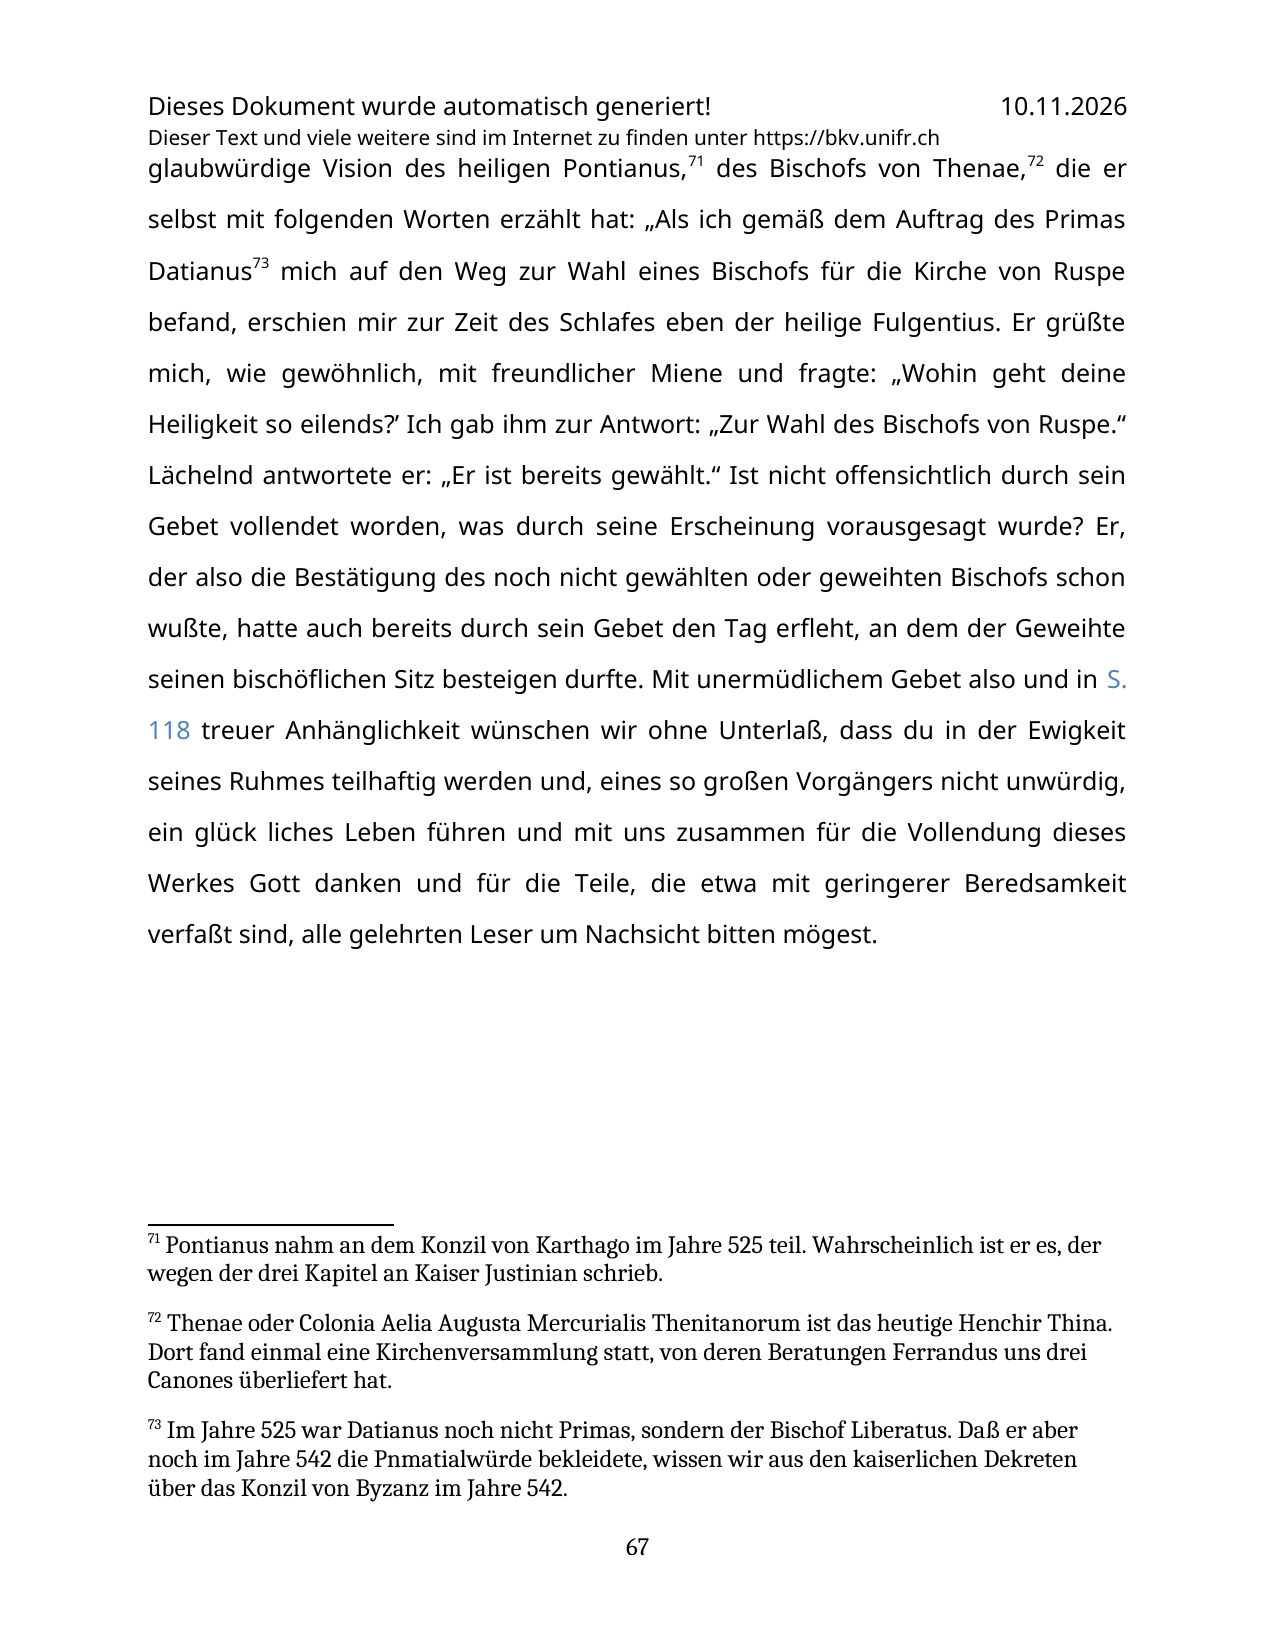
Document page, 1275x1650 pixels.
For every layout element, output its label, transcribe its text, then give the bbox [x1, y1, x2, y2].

text Willst du wissen, wie dieses Ereignis nicht dem Zufall entsprungen, sondern offenkundig durch sein Gebet zustande gekommen ist? Ich erinnere dich an die glaubwürdige Vision des heiligen Pontianus, des Bischofs von Thenae, die er selbst mit folgenden Worten erzählt hat: „Als ich gemäß dem Auftrag des Primas Datianus mich auf den Weg zur Wahl eines Bischofs für die Kirche von Ruspe befand, erschien mir zur Zeit des Schlafes eben der heilige Fulgentius. Er grüßte mich, wie gewöhnlich, mit freundlicher Miene und fragte: „Wohin geht deine Heiligkeit so eilends?’ Ich gab ihm zur Antwort: „Zur Wahl des Bischofs von Ruspe.“ Lächelnd antwortete er: „Er ist bereits gewählt.“ Ist nicht offensichtlich durch sein Gebet vollendet worden, was durch seine Erscheinung vorausgesagt wurde? Er, der also die Bestätigung des noch nicht gewählten oder geweihten Bischofs schon wußte, hatte auch bereits durch sein Gebet den Tag erfleht, an dem der Geweihte seinen bischöflichen Sitz besteigen durfte. Mit unermüdlichem Gebet also und in S. 118 treuer Anhänglichkeit wünschen wir ohne Unterlaß, dass du in der Ewigkeit seines Ruhmes teilhaftig werden und, eines so großen Vorgängers nicht unwürdig, ein glück liches Leben führen und mit uns zusammen für die Vollendung dieses Werkes Gott danken und für die Teile, die etwa mit geringerer Beredsamkeit verfaßt sind, alle gelehrten Leser um Nachsicht bitten mögest. [148, 151, 1127, 951]
